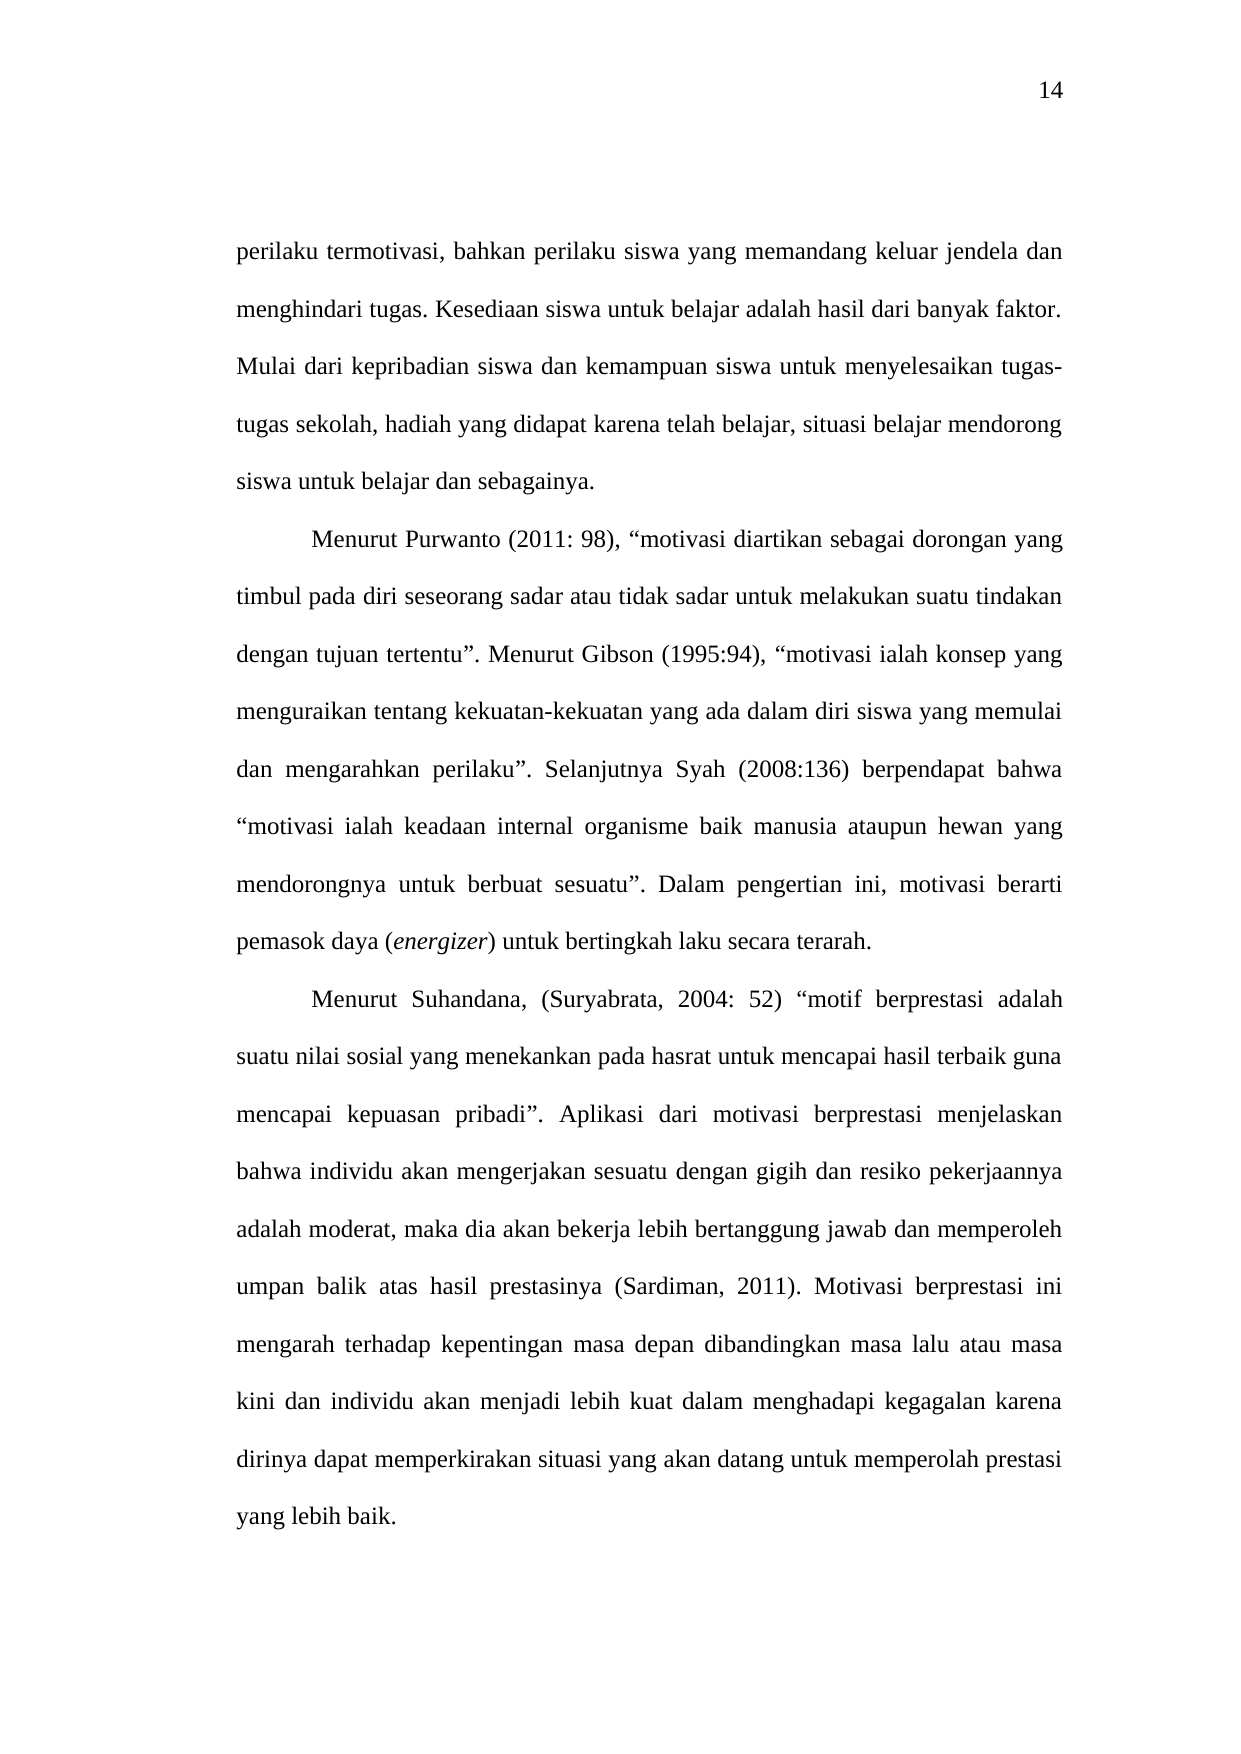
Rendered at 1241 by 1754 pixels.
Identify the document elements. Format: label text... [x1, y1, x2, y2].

list Menurut Purwanto (2011: 98), “motivasi diartikan sebagai dorongan yang timbul pada diri seseorang sadar atau tidak sadar untuk melakukan suatu tindakan dengan tujuan tertentu”. Menurut Gibson (1995:94), “motivasi ialah konsep yang menguraikan tentang kekuatan-kekuatan yang ada dalam diri siswa yang memulai dan mengarahkan perilaku”. Selanjutnya Syah (2008:136) berpendapat bahwa “motivasi ialah keadaan internal organisme baik manusia ataupun hewan yang mendorongnya untuk berbuat sesuatu”. Dalam pengertian ini, motivasi berarti pemasok daya (energizer) untuk bertingkah laku secara terarah. [236, 524, 1063, 955]
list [236, 236, 1063, 495]
list Menurut Suhandana, (Suryabrata, 2004: 52) “motif berprestasi adalah suatu nilai sosial yang menekankan pada hasrat untuk mencapai hasil terbaik guna mencapai kepuasan pribadi”. Aplikasi dari motivasi berprestasi menjelaskan bahwa individu akan mengerjakan sesuatu dengan gigih dan resiko pekerjaannya adalah moderat, maka dia akan bekerja lebih bertanggung jawab dan memperoleh umpan balik atas hasil prestasinya (Sardiman, 2011). Motivasi berprestasi ini mengarah terhadap kepentingan masa depan dibandingkan masa lalu atau masa kini dan individu akan menjadi lebih kuat dalam menghadapi kegagalan karena dirinya dapat memperkirakan situasi yang akan datang untuk memperolah prestasi yang lebih baik. [236, 984, 1063, 1530]
